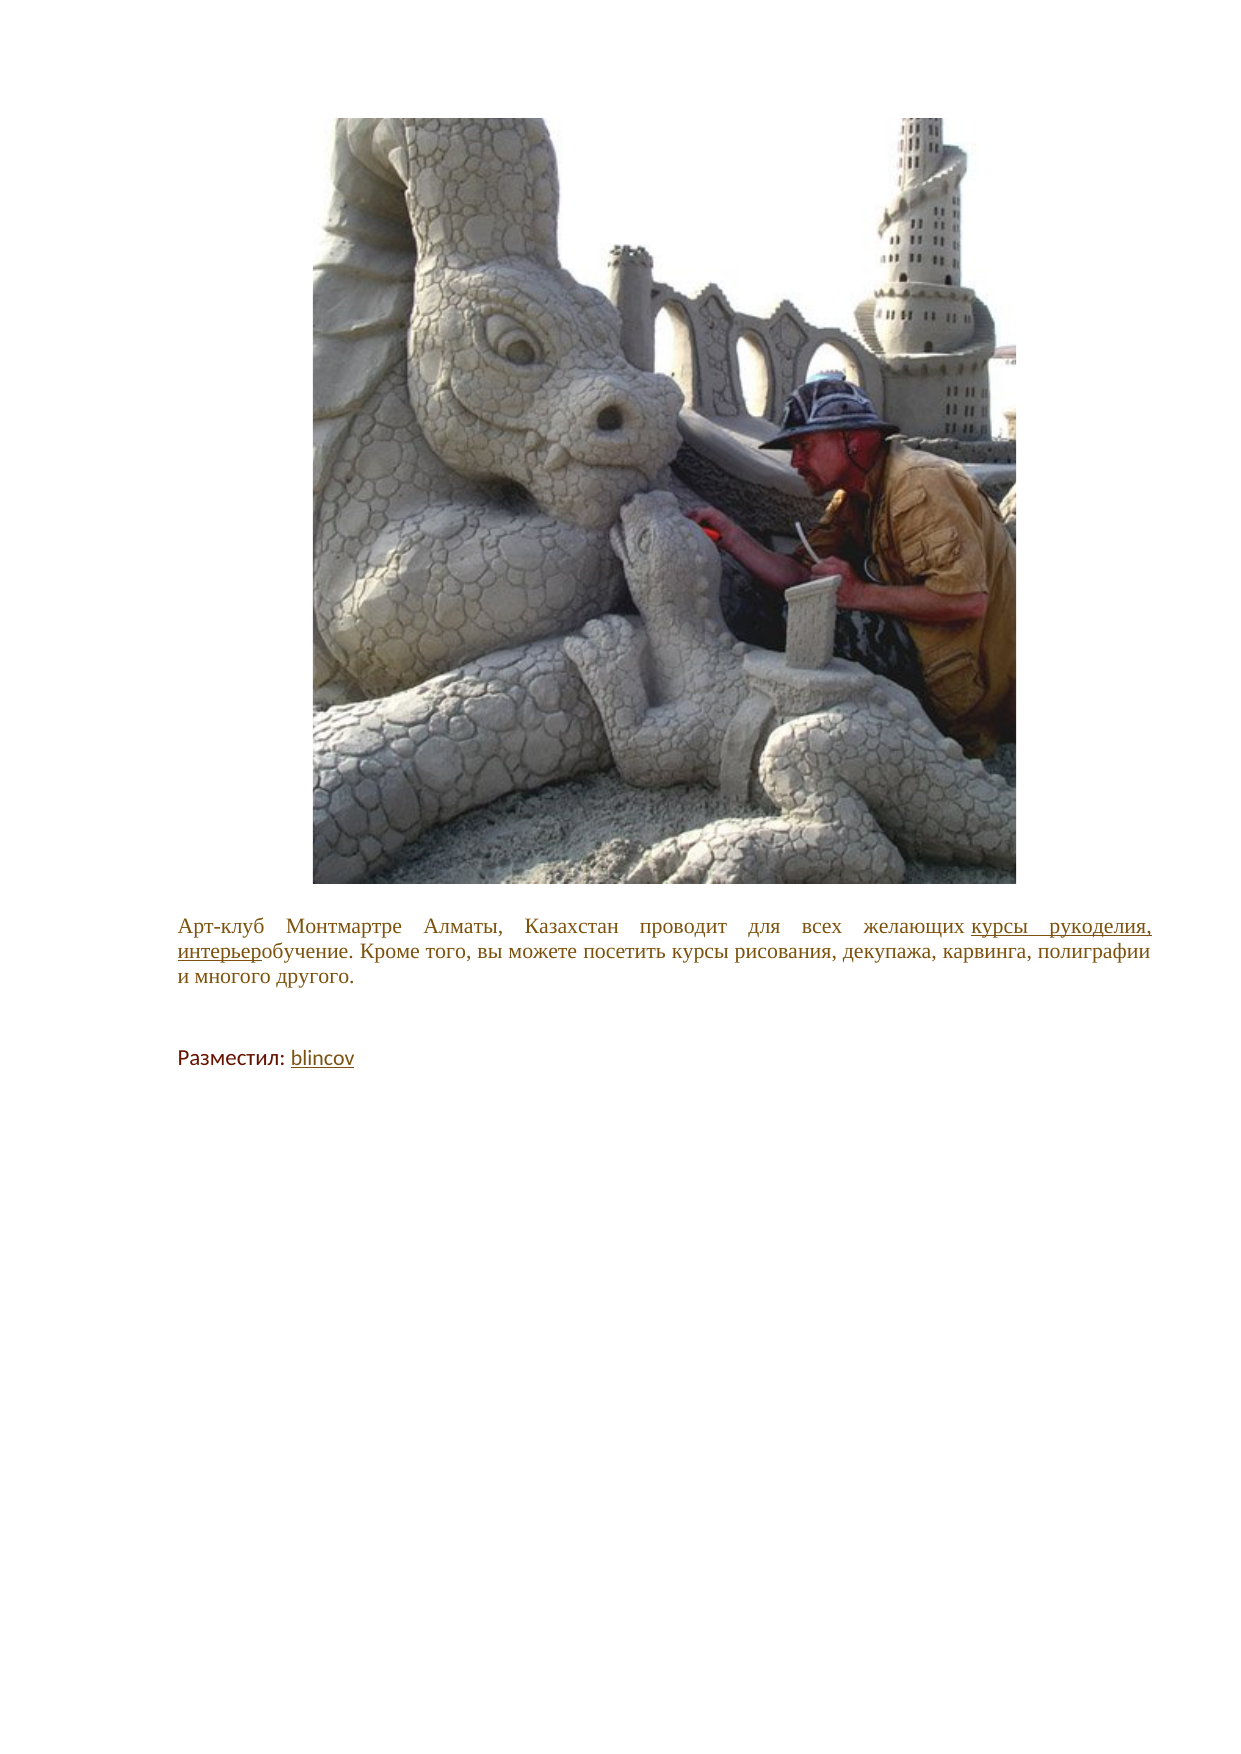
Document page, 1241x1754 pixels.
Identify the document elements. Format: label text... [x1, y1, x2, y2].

text Арт-клуб Монтмартре Алматы, Казахстан проводит для всех желающих курсы рукоделия, интерьеробучение. Кроме того, вы можете посетить курсы рисования, декупажа, карвинга, полиграфии и многого другого. [177, 913, 1152, 988]
picture [312, 118, 1017, 884]
text Разместил: blincov [177, 1043, 1152, 1071]
